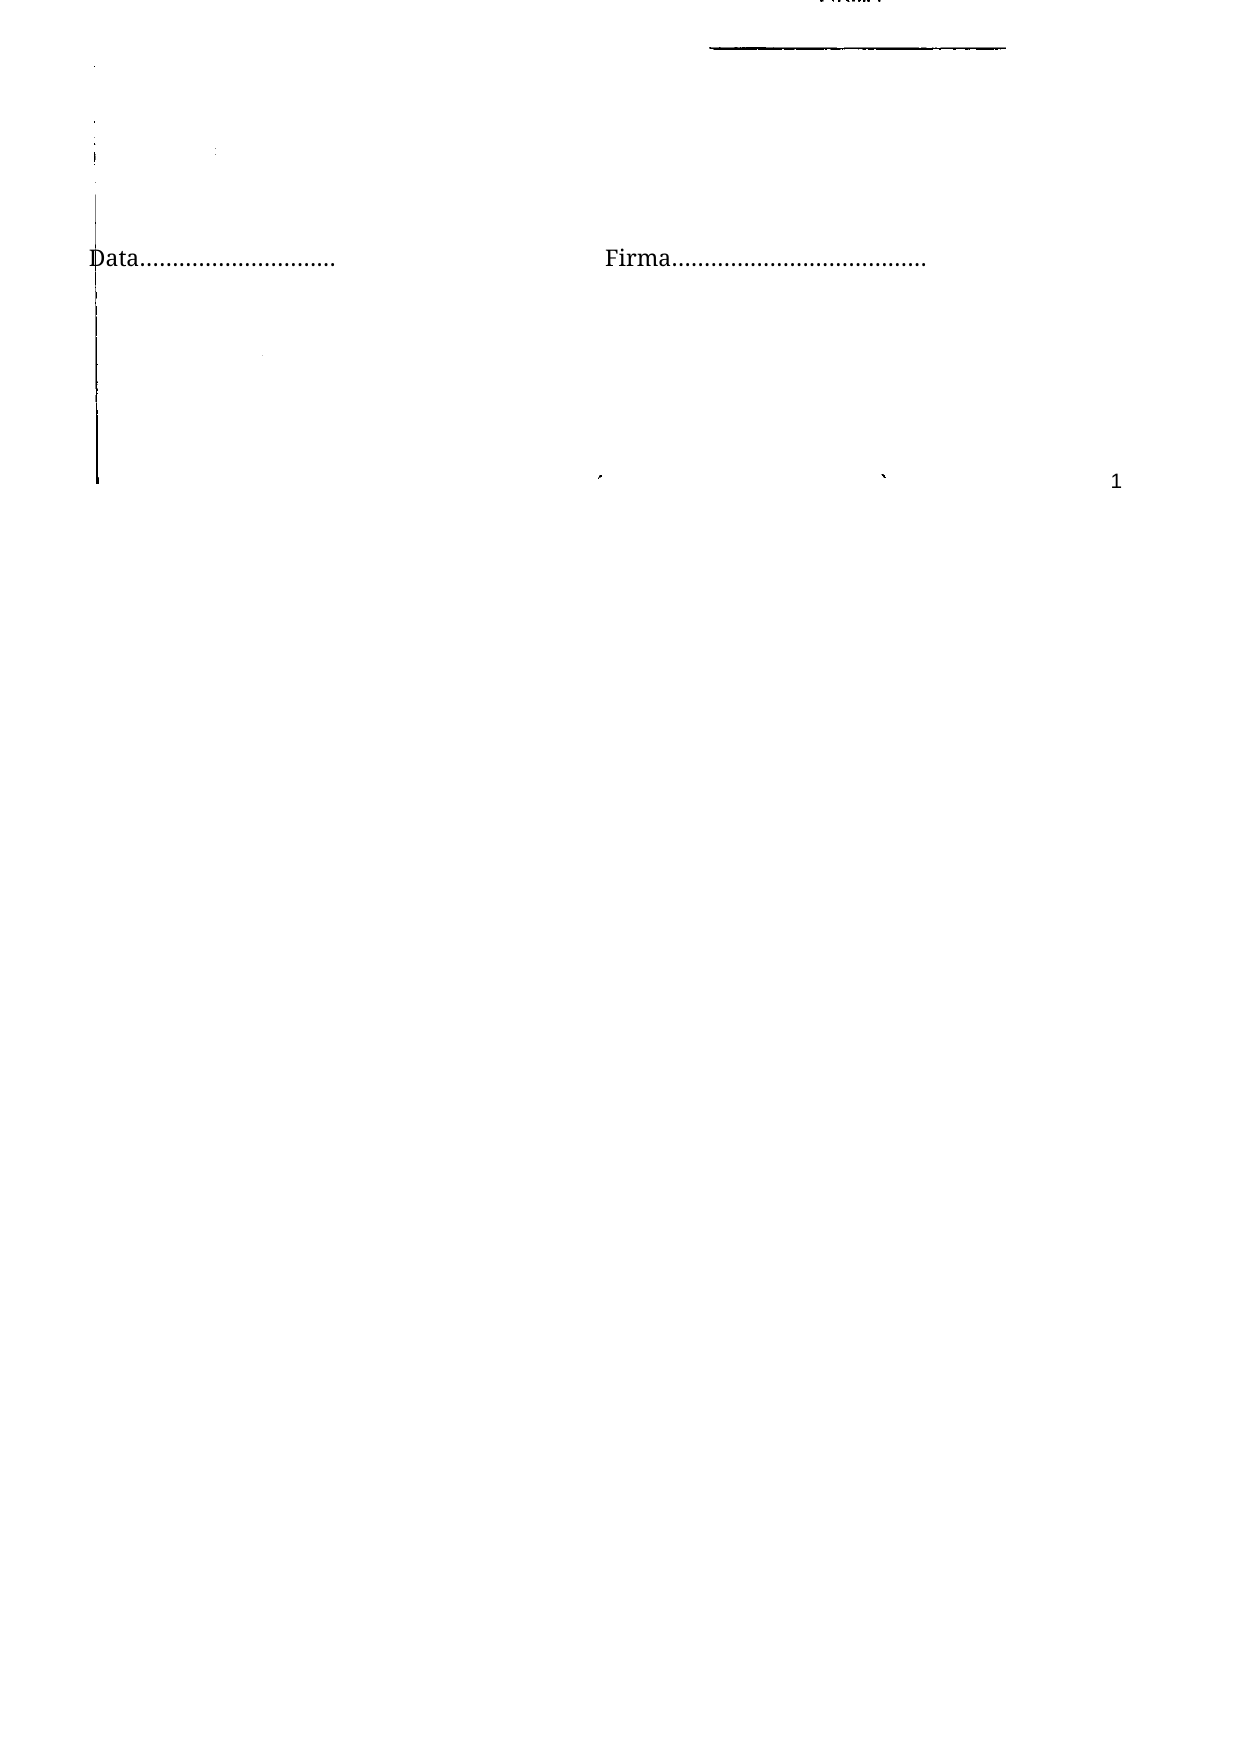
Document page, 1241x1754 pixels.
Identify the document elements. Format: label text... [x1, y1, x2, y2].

text Data………………………… Firma………………………………… [89, 241, 1122, 273]
